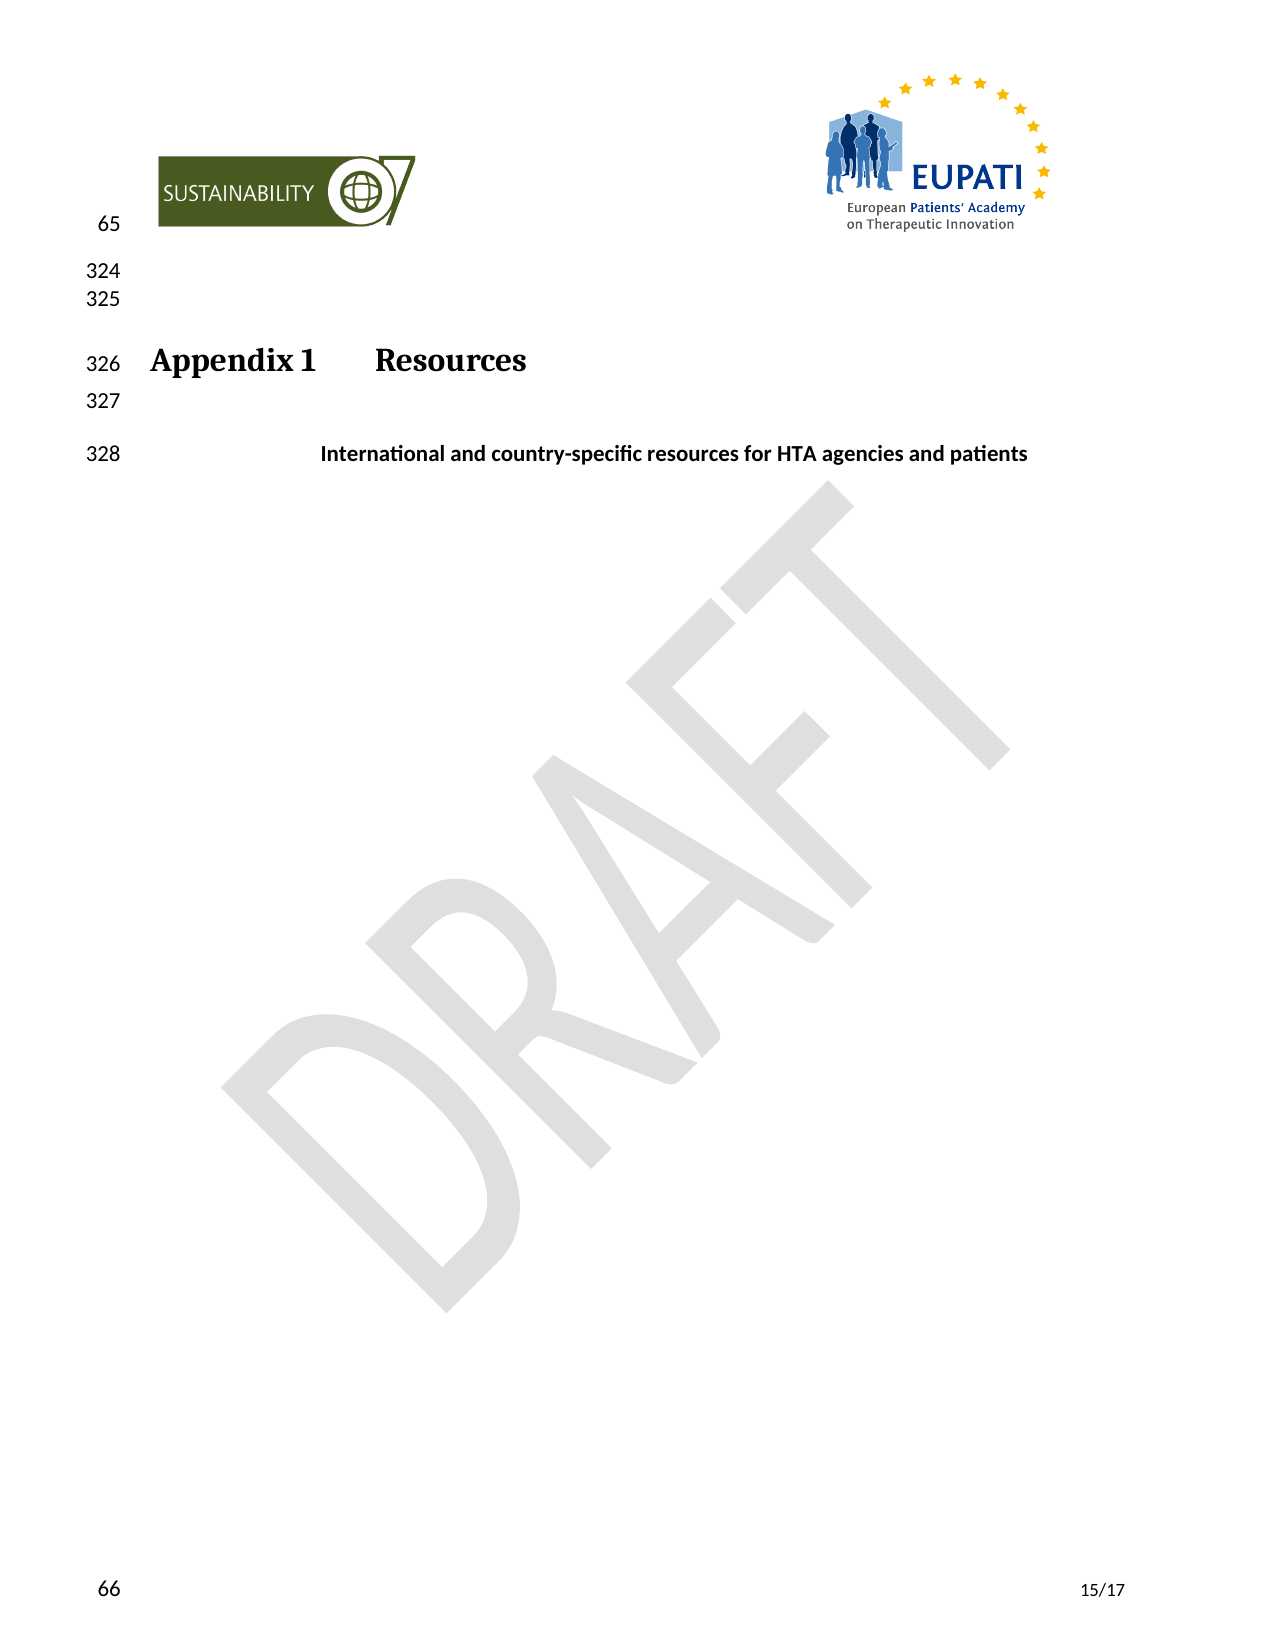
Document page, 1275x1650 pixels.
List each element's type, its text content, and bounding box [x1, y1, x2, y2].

list International and country-specific resources for HTA agencies and patients [224, 439, 1125, 467]
subtitle Appendix 1 Resources [150, 341, 1125, 379]
picture [150, 150, 424, 232]
picture [825, 73, 1050, 232]
